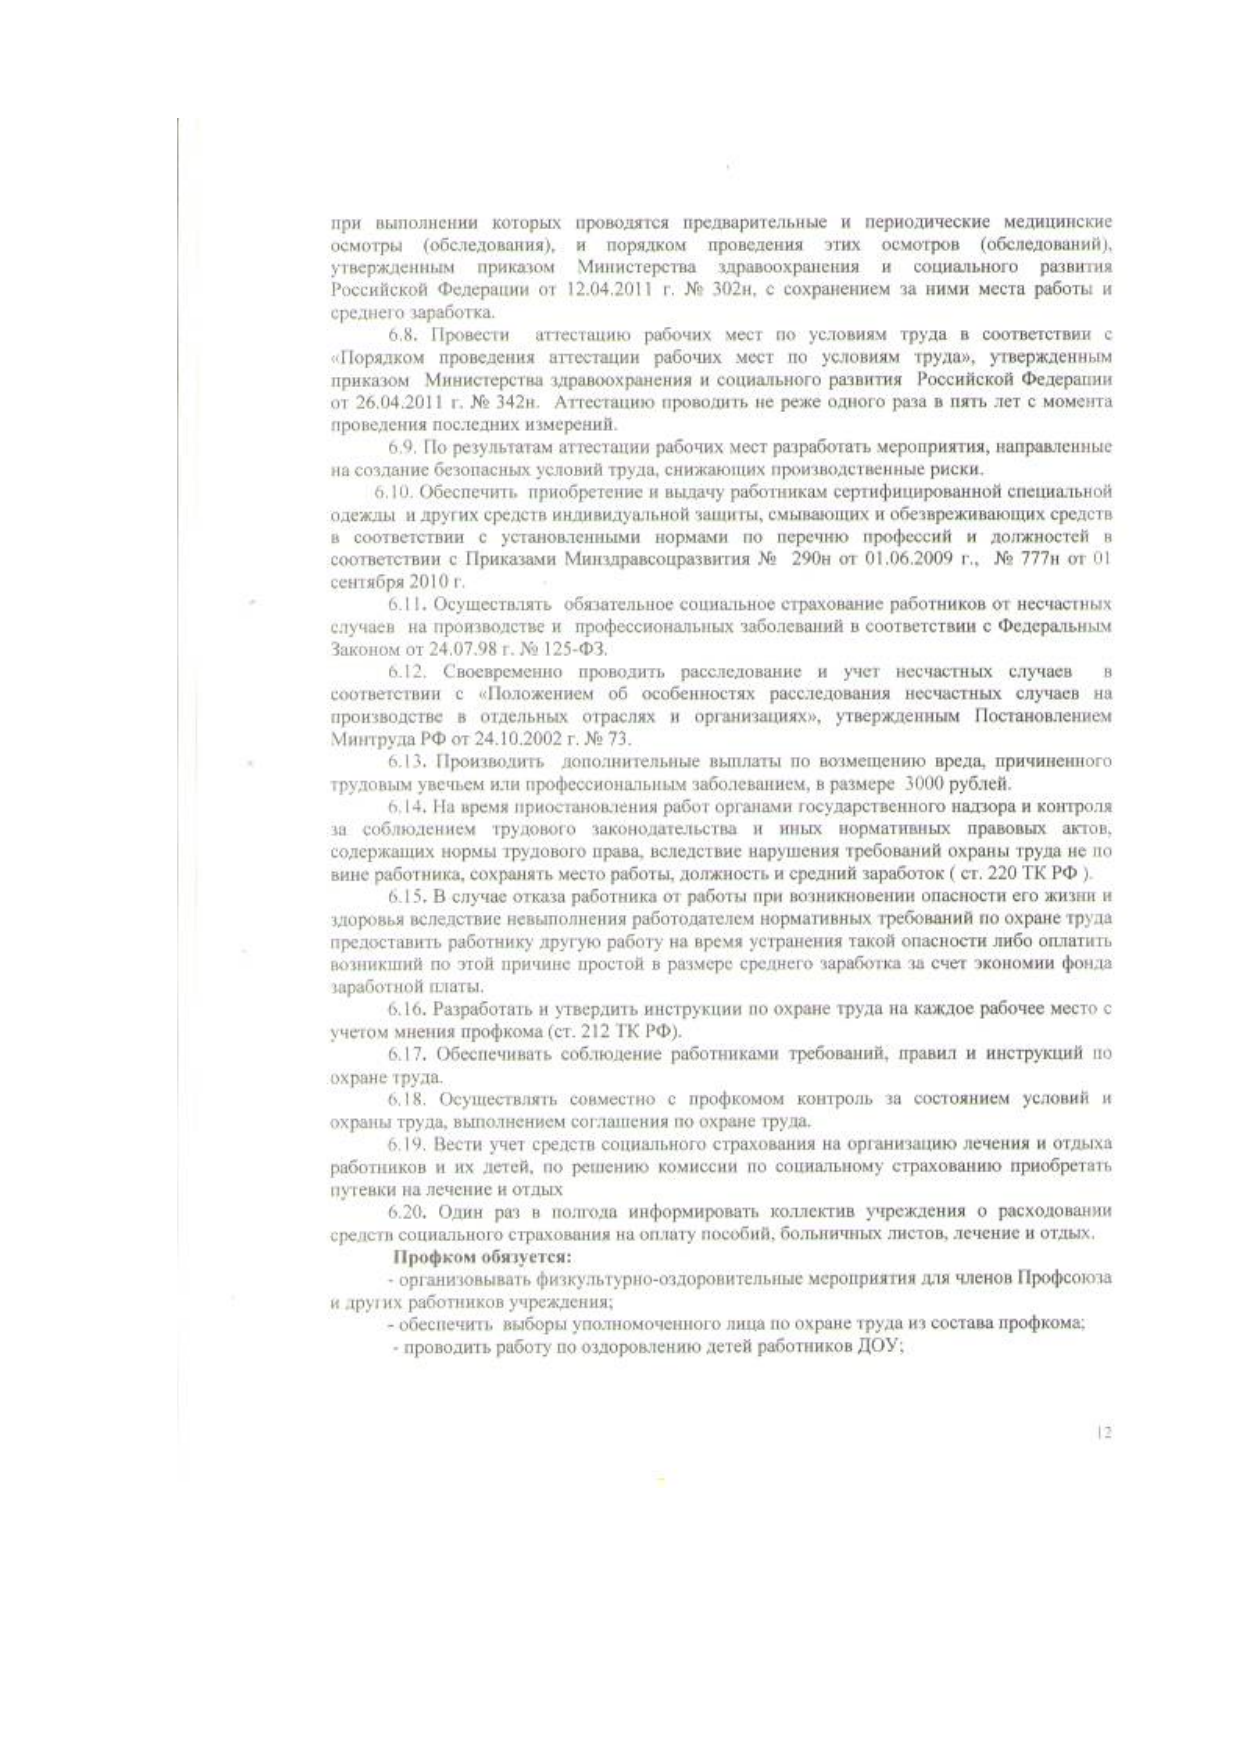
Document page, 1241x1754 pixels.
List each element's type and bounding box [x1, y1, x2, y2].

picture [177, 118, 1146, 1488]
